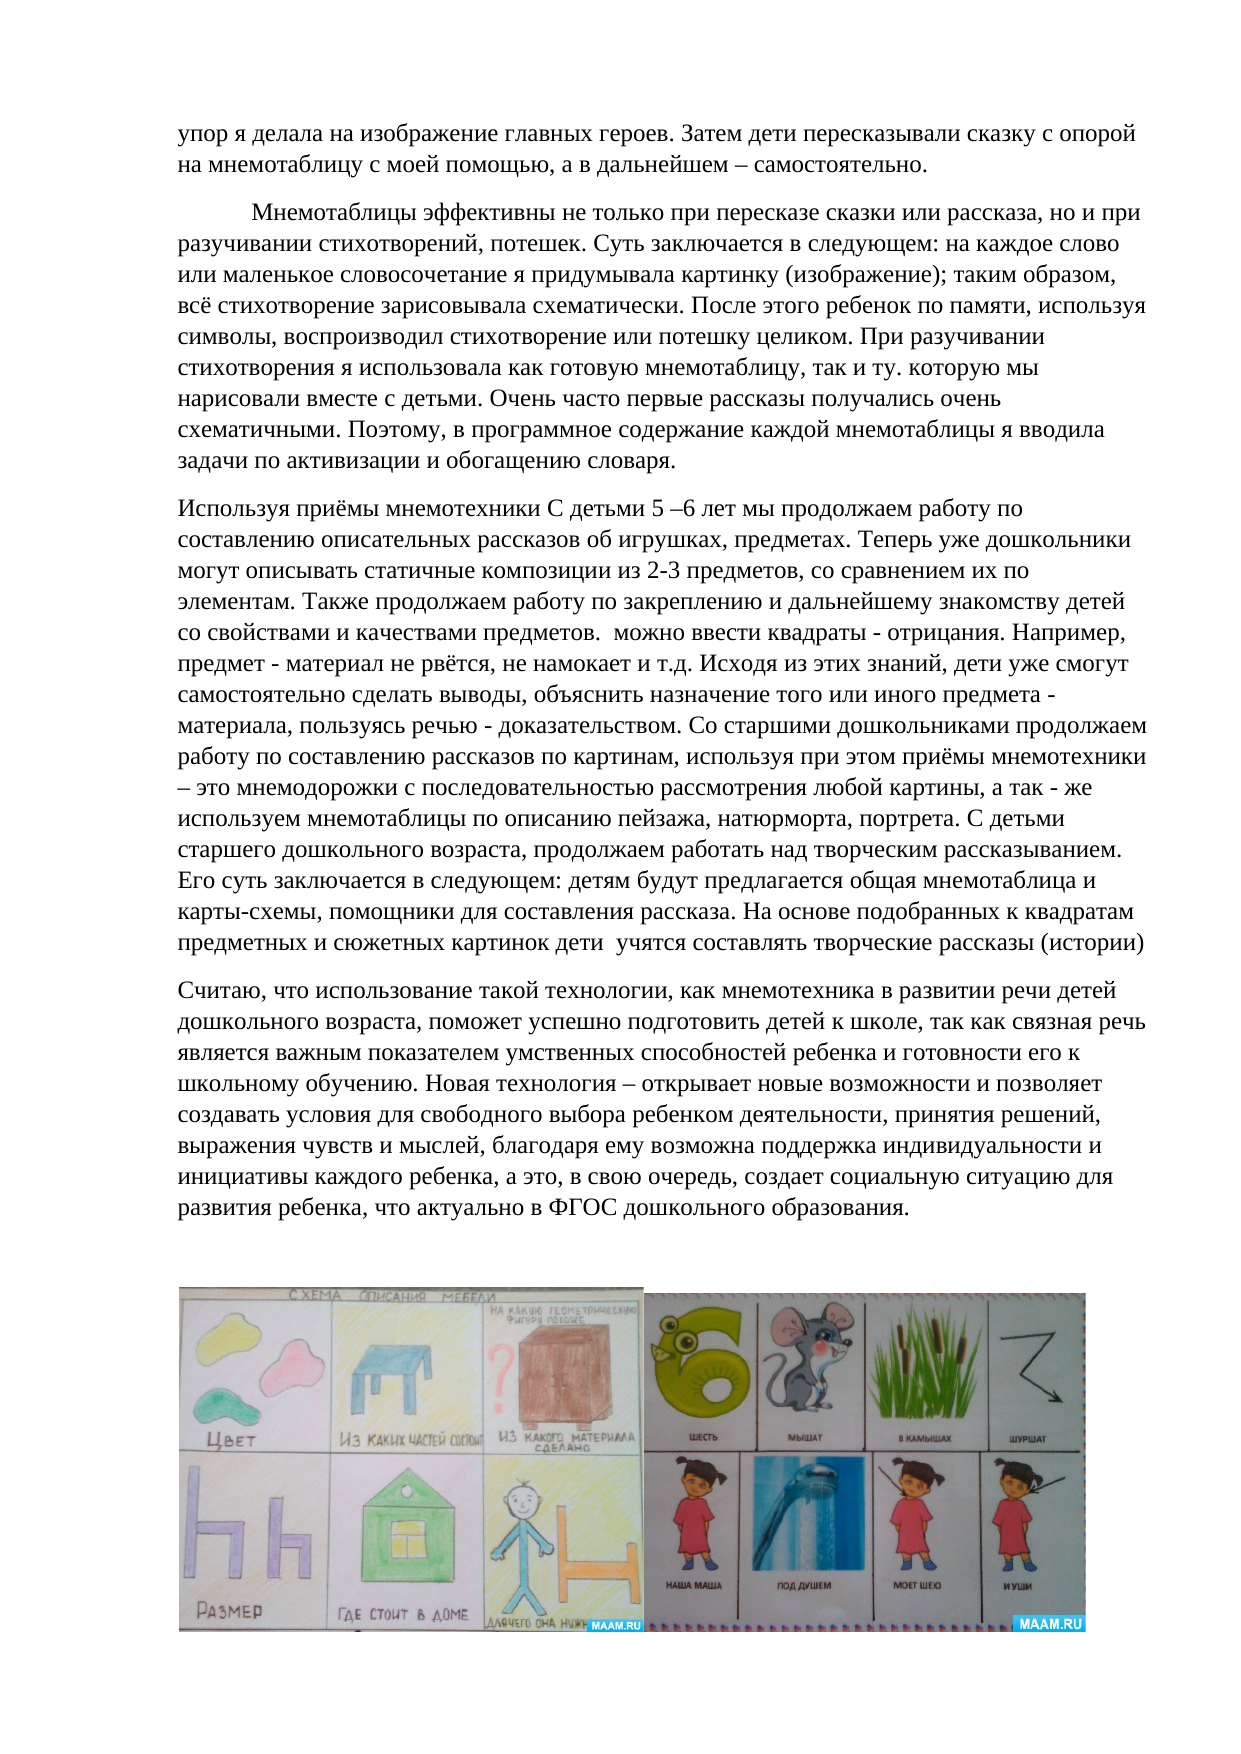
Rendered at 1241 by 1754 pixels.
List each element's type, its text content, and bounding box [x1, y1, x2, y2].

picture [177, 1287, 1086, 1632]
text Мнемотаблицы эффективны не только при пересказе сказки или рассказа, но и при разучивании стихотворений, потешек. Суть заключается в следующем: на каждое слово или маленькое словосочетание я придумывала картинку (изображение); таким образом, всё стихотворение зарисовывала схематически. После этого ребенок по памяти, используя символы, воспроизводил стихотворение или потешку целиком. При разучивании стихотворения я использовала как готовую мнемотаблицу, так и ту. которую мы нарисовали вместе с детьми. Очень часто первые рассказы получались очень схематичными. Поэтому, в программное содержание каждой мнемотаблицы я вводила задачи по активизации и обогащению словаря. [177, 197, 1152, 474]
text Используя приёмы мнемотехники С детьми 5 –6 лет мы продолжаем работу по составлению описательных рассказов об игрушках, предметах. Теперь уже дошкольники могут описывать статичные композиции из 2-3 предметов, со сравнением их по элементам. Также продолжаем работу по закреплению и дальнейшему знакомству детей со свойствами и качествами предметов. можно ввести квадраты - отрицания. Например, предмет - материал не рвётся, не намокает и т.д. Исходя из этих знаний, дети уже смогут самостоятельно сделать выводы, объяснить назначение того или иного предмета - материала, пользуясь речью - доказательством. Со старшими дошкольниками продолжаем работу по составлению рассказов по картинам, используя при этом приёмы мнемотехники – это мнемодорожки с последовательностью рассмотрения любой картины, а так - же используем мнемотаблицы по описанию пейзажа, натюрморта, портрета. С детьми старшего дошкольного возраста, продолжаем работать над творческим рассказыванием. Его суть заключается в следующем: детям будут предлагается общая мнемотаблица и карты-схемы, помощники для составления рассказа. На основе подобранных к квадратам предметных и сюжетных картинок дети учятся составлять творческие рассказы (истории) [177, 493, 1152, 956]
text Считаю, что использование такой технологии, как мнемотехника в развитии речи детей дошкольного возраста, поможет успешно подготовить детей к школе, так как связная речь является важным показателем умственных способностей ребенка и готовности его к школьному обучению. Новая технология – открывает новые возможности и позволяет создавать условия для свободного выбора ребенком деятельности, принятия решений, выражения чувств и мыслей, благодаря ему возможна поддержка индивидуальности и инициативы каждого ребенка, а это, в свою очередь, создает социальную ситуацию для развития ребенка, что актуально в ФГОС дошкольного образования. [177, 975, 1152, 1221]
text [177, 118, 1152, 178]
